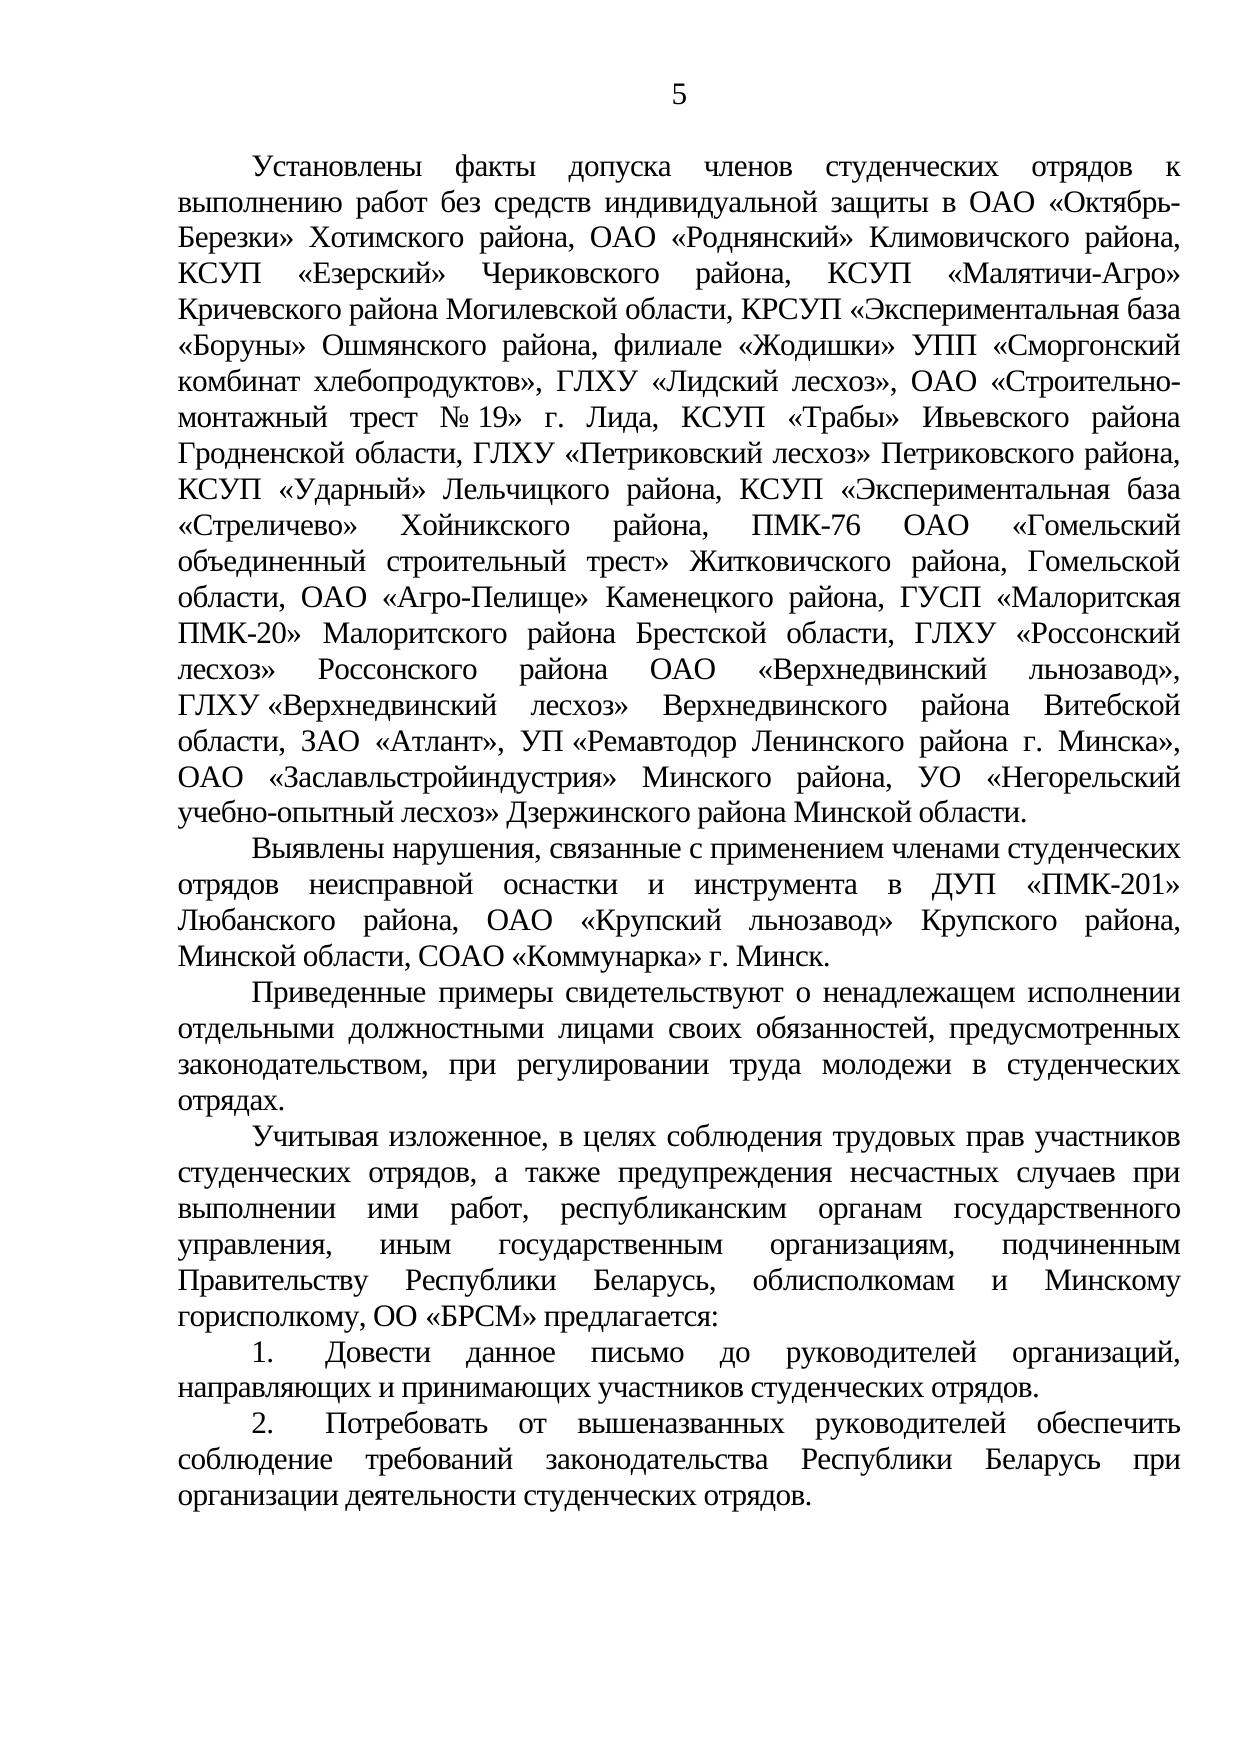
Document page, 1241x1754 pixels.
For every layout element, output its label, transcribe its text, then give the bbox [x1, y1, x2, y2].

text 2. Потребовать от вышеназванных руководителей обеспечить соблюдение требований законодательства Республики Беларусь при организации деятельности студенческих отрядов. [177, 1405, 1181, 1512]
text 1. Довести данное письмо до руководителей организаций, направляющих и принимающих участников студенческих отрядов. [177, 1333, 1181, 1405]
text Приведенные примеры свидетельствуют о ненадлежащем исполнении отдельными должностными лицами своих обязанностей, предусмотренных законодательством, при регулировании труда молодежи в студенческих отрядах. [177, 973, 1181, 1117]
text Выявлены нарушения, связанные с применением членами студенческих отрядов неисправной оснастки и инструмента в ДУП «ПМК-201» Любанского района, ОАО «Крупский льнозавод» Крупского района, Минской области, СОАО «Коммунарка» г. Минск. [177, 830, 1181, 973]
text Установлены факты допуска членов студенческих отрядов к выполнению работ без средств индивидуальной защиты в ОАО «Октябрь-Березки» Хотимского района, ОАО «Роднянский» Климовичского района, КСУП «Езерский» Чериковского района, КСУП «Малятичи-Агро» Кричевского района Могилевской области, КРСУП «Экспериментальная база «Боруны» Ошмянского района, филиале «Жодишки» УПП «Сморгонский комбинат хлебопродуктов», ГЛХУ «Лидский лесхоз», ОАО «Строительно-монтажный трест № 19» г. Лида, КСУП «Трабы» Ивьевского района Гродненской области, ГЛХУ «Петриковский лесхоз» Петриковского района, КСУП «Ударный» Лельчицкого района, КСУП «Экспериментальная база «Стреличево» Хойникского района, ПМК-76 ОАО «Гомельский объединенный строительный трест» Житковичского района, Гомельской области, ОАО «Агро-Пелище» Каменецкого района, ГУСП «Малоритская ПМК-20» Малоритского района Брестской области, ГЛХУ «Россонский лесхоз» Россонского района ОАО «Верхнедвинский льнозавод», ГЛХУ «Верхнедвинский лесхоз» Верхнедвинского района Витебской области, ЗАО «Атлант», УП «Ремавтодор Ленинского района г. Минска», ОАО «Заславльстройиндустрия» Минского района, УО «Негорельский учебно-опытный лесхоз» Дзержинского района Минской области. [177, 147, 1181, 830]
text Учитывая изложенное, в целях соблюдения трудовых прав участников студенческих отрядов, а также предупреждения несчастных случаев при выполнении ими работ, республиканским органам государственного управления, иным государственным организациям, подчиненным Правительству Республики Беларусь, облисполкомам и Минскому горисполкому, ОО «БРСМ» предлагается: [177, 1117, 1181, 1333]
